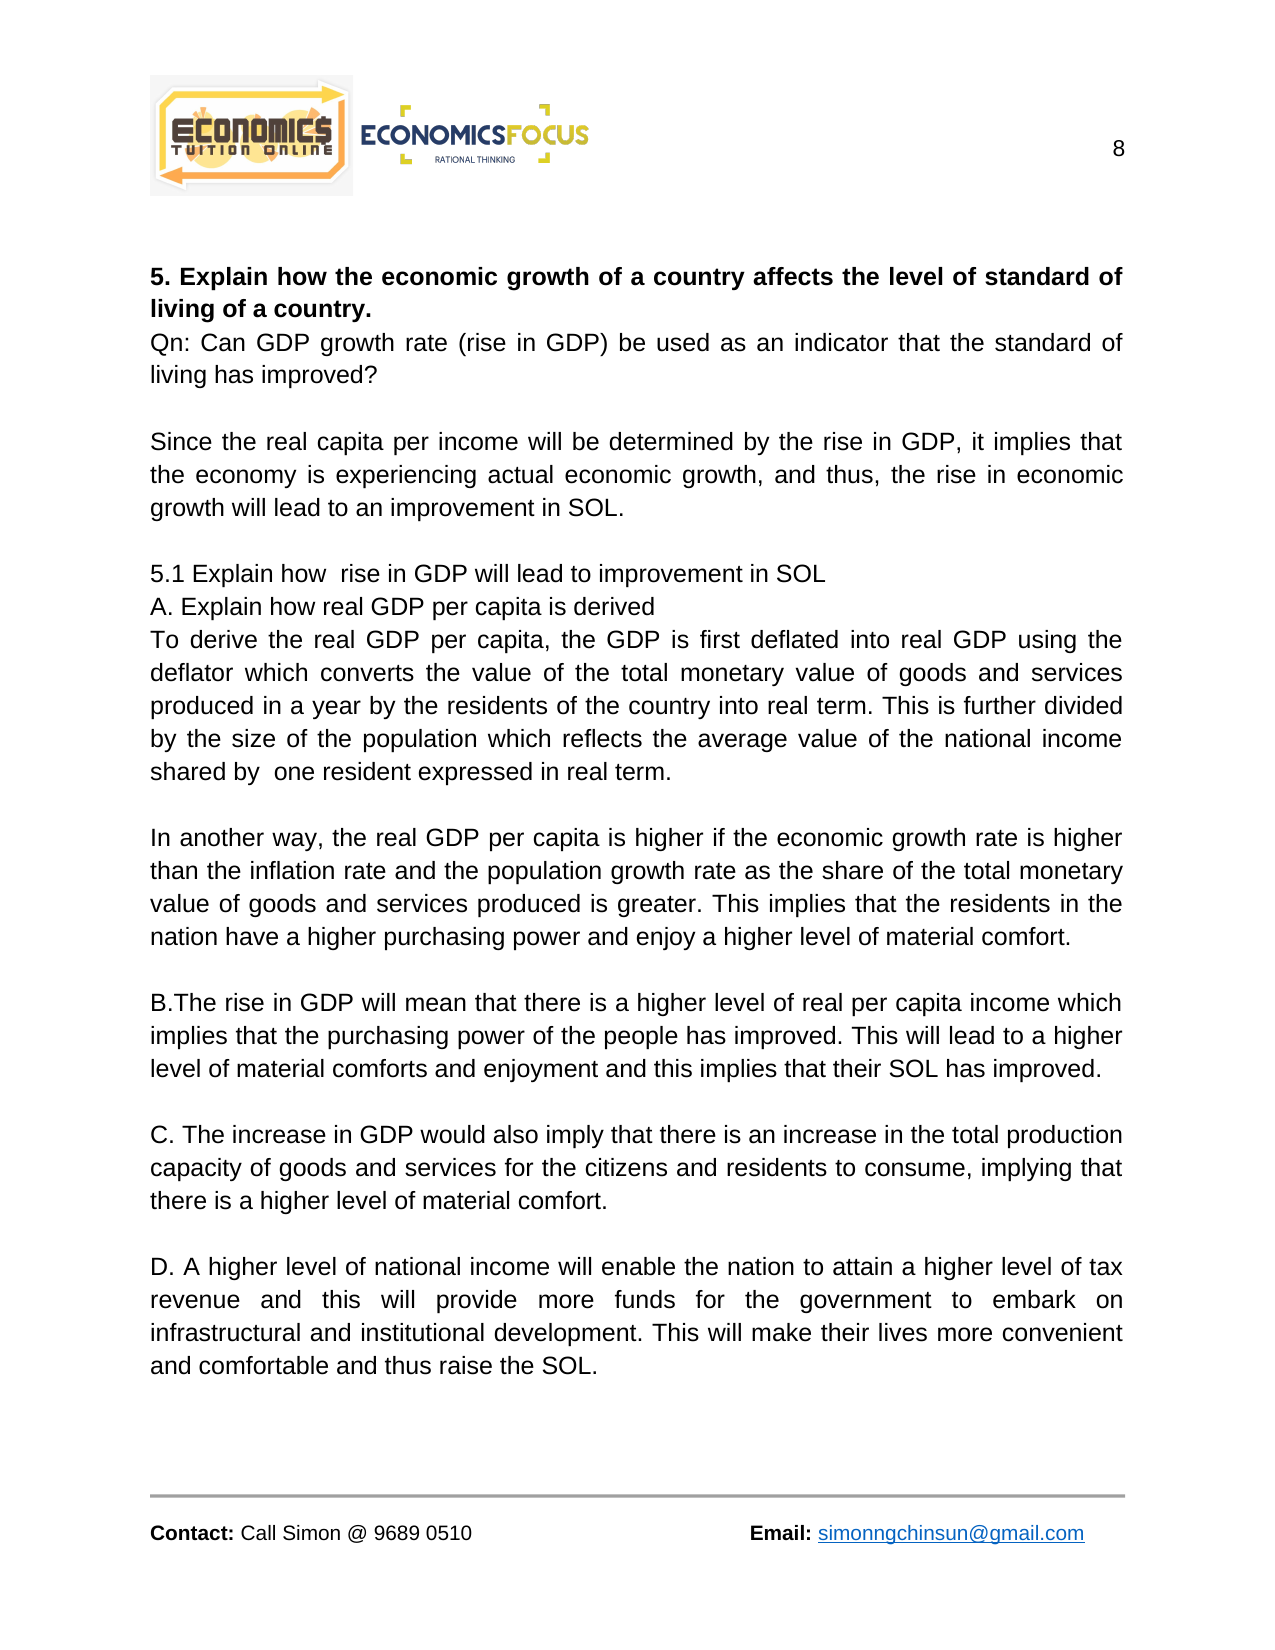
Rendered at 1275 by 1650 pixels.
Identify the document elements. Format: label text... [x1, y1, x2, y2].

text To derive the real GDP per capita, the GDP is first deflated into real GDP using the deflator which converts the value of the total monetary value of goods and services produced in a year by the residents of the country into real term. This is further divided by the size of the population which reflects the average value of the national income shared by one resident expressed in real term. [150, 625, 1125, 786]
text C. The increase in GDP would also imply that there is an increase in the total production capacity of goods and services for the citizens and residents to consume, implying that there is a higher level of material comfort. [150, 1120, 1125, 1215]
text A. Explain how real GDP per capita is derived [150, 592, 1125, 620]
text 5.1 Explain how rise in GDP will lead to improvement in SOL [150, 559, 1125, 587]
text D. A higher level of national income will enable the nation to attain a higher level of tax revenue and this will provide more funds for the government to embark on infrastructural and institutional development. This will make their lives more convenient and comfortable and thus raise the SOL. [150, 1252, 1125, 1380]
text 5. Explain how the economic growth of a country affects the level of standard of living of a country. [150, 261, 1125, 323]
picture [150, 75, 599, 196]
text Qn: Can GDP growth rate (rise in GDP) be used as an indicator that the standard of living has improved? [150, 327, 1125, 389]
text In another way, the real GDP per capita is higher if the economic growth rate is higher than the inflation rate and the population growth rate as the share of the total monetary value of goods and services produced is greater. This implies that the residents in the nation have a higher purchasing power and enjoy a higher level of material comfort. [150, 823, 1125, 951]
text B.The rise in GDP will mean that there is a higher level of real per capita income which implies that the purchasing power of the people has improved. This will lead to a higher level of material comforts and enjoyment and this implies that their SOL has improved. [150, 988, 1125, 1083]
text Since the real capita per income will be determined by the rise in GDP, it implies that the economy is experiencing actual economic growth, and thus, the rise in economic growth will lead to an improvement in SOL. [150, 427, 1125, 521]
